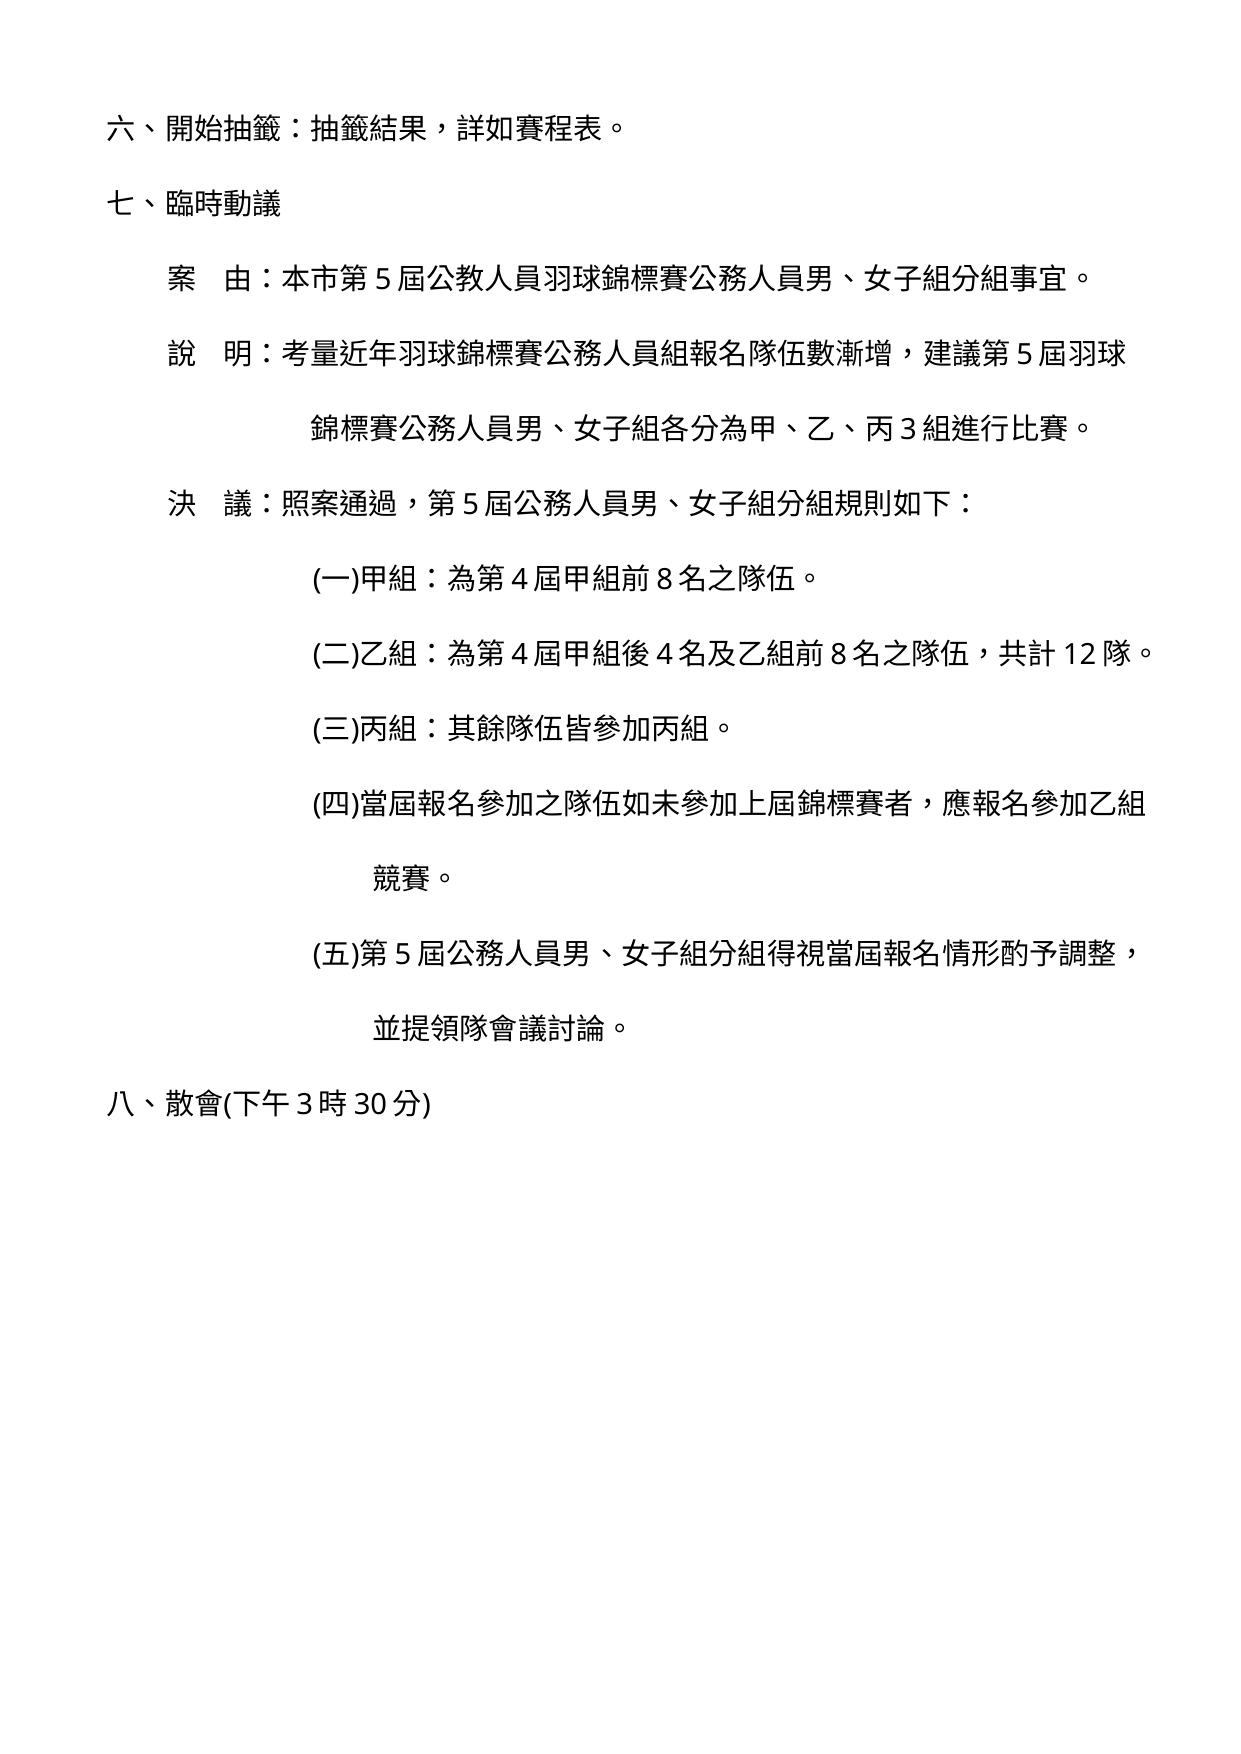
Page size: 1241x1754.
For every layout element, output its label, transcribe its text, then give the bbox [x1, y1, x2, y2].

text (五)第5屆公務人員男、女子組分組得視當屆報名情形酌予調整，並提領隊會議討論。 [313, 914, 1152, 1064]
text (三)丙組：其餘隊伍皆參加丙組。 [310, 689, 1152, 764]
text 案 由：本市第5屆公教人員羽球錦標賽公務人員男、女子組分組事宜。 [168, 239, 1152, 314]
text 六、開始抽籤：抽籤結果，詳如賽程表。 [106, 89, 1152, 164]
text (一)甲組：為第4屆甲組前8名之隊伍。 [310, 539, 1152, 614]
text (二)乙組：為第4屆甲組後4名及乙組前8名之隊伍，共計12隊。 [310, 614, 1152, 689]
text 說 明：考量近年羽球錦標賽公務人員組報名隊伍數漸增，建議第5屆羽球錦標賽公務人員男、女子組各分為甲、乙、丙3組進行比賽。 [168, 314, 1152, 464]
text 八、散會(下午3時30分) [106, 1064, 1152, 1139]
text (四)當屆報名參加之隊伍如未參加上屆錦標賽者，應報名參加乙組競賽。 [313, 764, 1152, 914]
text 七、臨時動議 [106, 164, 1152, 239]
text 決 議：照案通過，第5屆公務人員男、女子組分組規則如下： [168, 464, 1152, 539]
